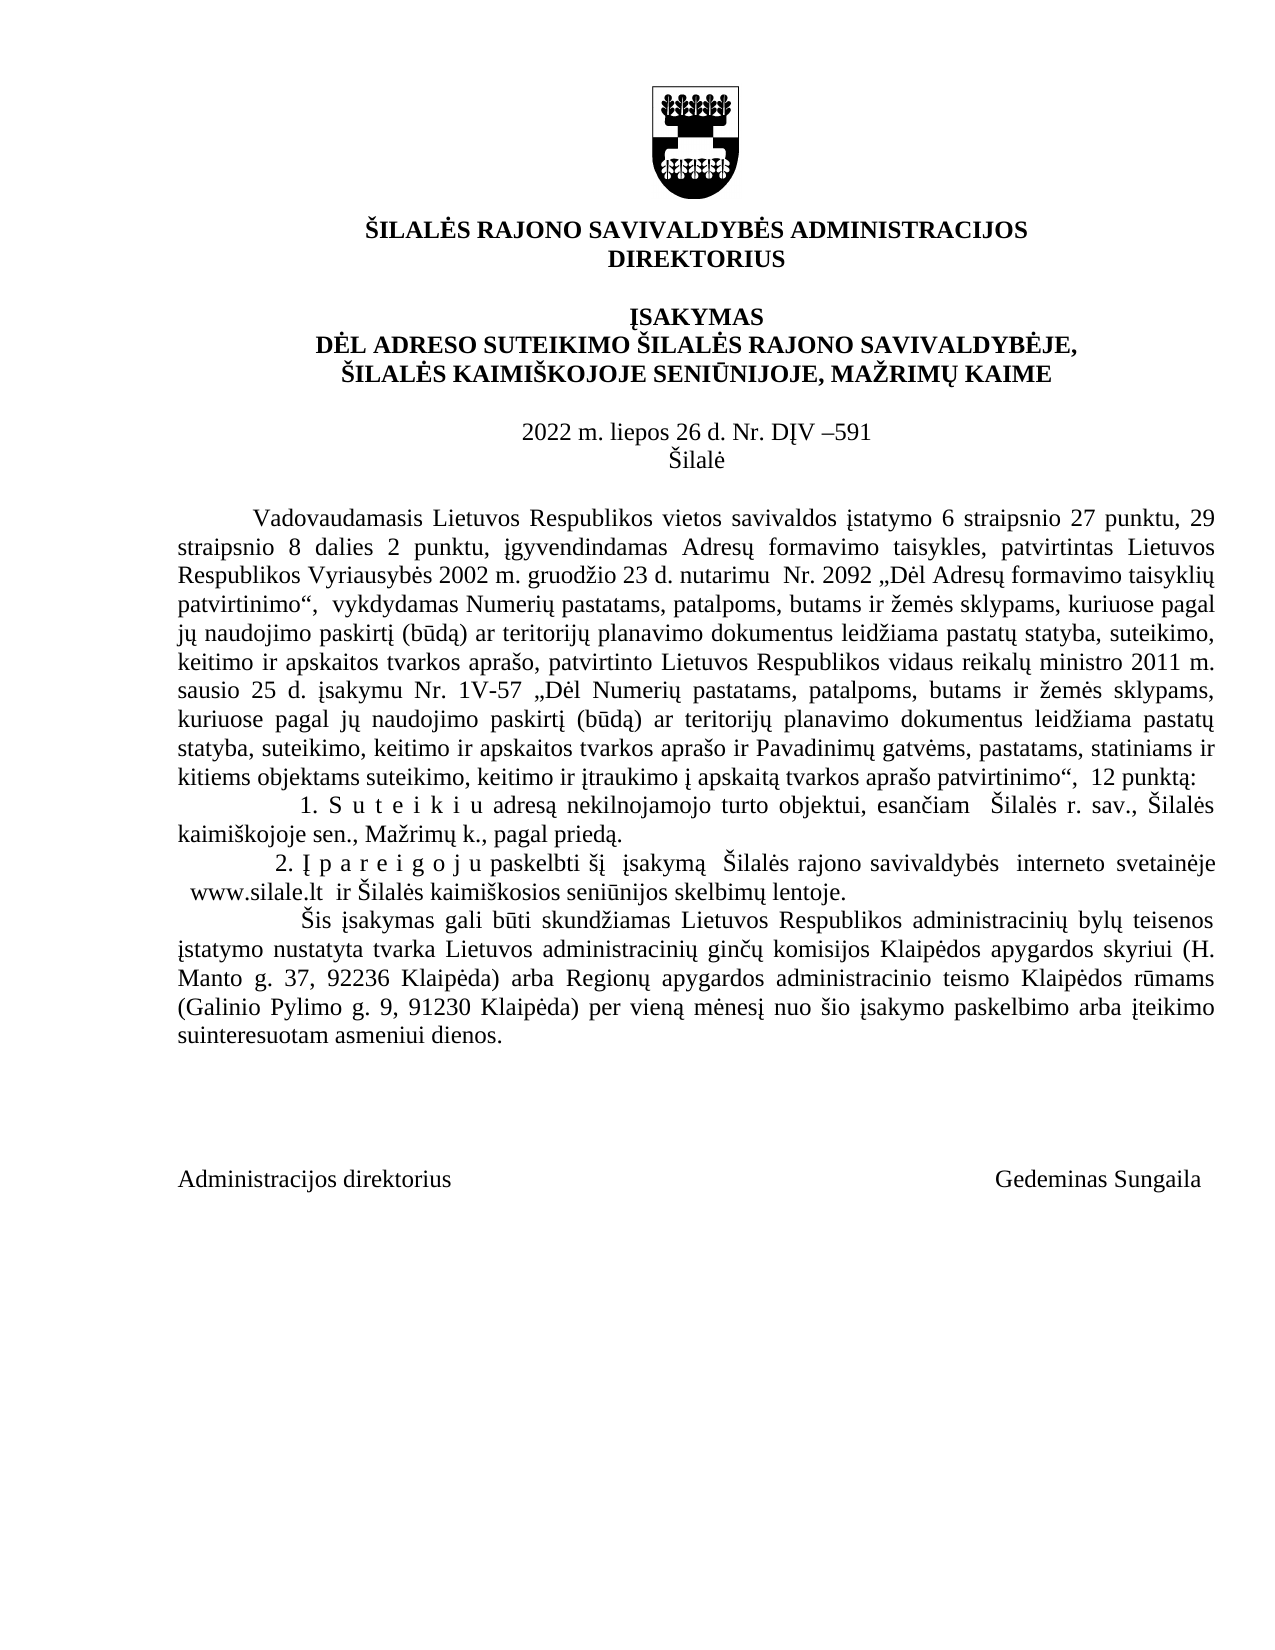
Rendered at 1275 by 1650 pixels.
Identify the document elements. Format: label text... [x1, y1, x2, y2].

text Šilalė [177, 445, 1216, 474]
text Šilalės rajono savivaldybėS ADMINISTRACIJOS [177, 215, 1216, 244]
text DIREKTORIUS [177, 244, 1216, 273]
text Administracijos direktorius Gedeminas Sungaila [177, 1164, 1216, 1193]
text 1. S u t e i k i u adresą nekilnojamojo turto objektui, esančiam Šilalės r. sav., Šilalės kaimiškojoje sen., Mažrimų k., pagal priedą. [177, 790, 1216, 848]
text 2. Į p a r e i g o j u paskelbti šį įsakymą Šilalės rajono savivaldybės interneto svetainėje www.silale.lt ir Šilalės kaimiškosios seniūnijos skelbimų lentoje. [190, 848, 1216, 905]
text 2022 m. liepos 26 d. Nr. DĮV –591 [177, 417, 1216, 445]
picture [651, 83, 742, 199]
text DĖL ADRESO SUTEIKIMO ŠILALĖS RAJONO SAVIVALDYBĖJE, [177, 330, 1216, 359]
text ĮSAKYMAS [177, 302, 1216, 330]
text ŠILALĖS KAIMIŠKOJOJE SENIŪNIJOJE, MAŽRIMŲ KAIME [177, 359, 1216, 388]
text Šis įsakymas gali būti skundžiamas Lietuvos Respublikos administracinių bylų teisenos įstatymo nustatyta tvarka Lietuvos administracinių ginčų komisijos Klaipėdos apygardos skyriui (H. Manto g. 37, 92236 Klaipėda) arba Regionų apygardos administracinio teismo Klaipėdos rūmams (Galinio Pylimo g. 9, 91230 Klaipėda) per vieną mėnesį nuo šio įsakymo paskelbimo arba įteikimo suinteresuotam asmeniui dienos. [177, 905, 1216, 1049]
text Vadovaudamasis Lietuvos Respublikos vietos savivaldos įstatymo 6 straipsnio 27 punktu, 29 straipsnio 8 dalies 2 punktu, įgyvendindamas Adresų formavimo taisykles, patvirtintas Lietuvos Respublikos Vyriausybės . gruodžio 23 d. nutarimu Nr. 2092 „Dėl Adresų formavimo taisyklių patvirtinimo“, vykdydamas Numerių pastatams, patalpoms, butams ir žemės sklypams, kuriuose pagal jų naudojimo paskirtį (būdą) ar teritorijų planavimo dokumentus leidžiama pastatų statyba, suteikimo, keitimo ir apskaitos tvarkos aprašo, patvirtinto Lietuvos Respublikos vidaus reikalų ministro . sausio 25 d. įsakymu Nr. 1V-57 „Dėl Numerių pastatams, patalpoms, butams ir žemės sklypams, kuriuose pagal jų naudojimo paskirtį (būdą) ar teritorijų planavimo dokumentus leidžiama pastatų statyba, suteikimo, keitimo ir apskaitos tvarkos aprašo ir Pavadinimų gatvėms, pastatams, statiniams ir kitiems objektams suteikimo, keitimo ir įtraukimo į apskaitą tvarkos aprašo patvirtinimo“, 12 punktą: [177, 503, 1216, 790]
